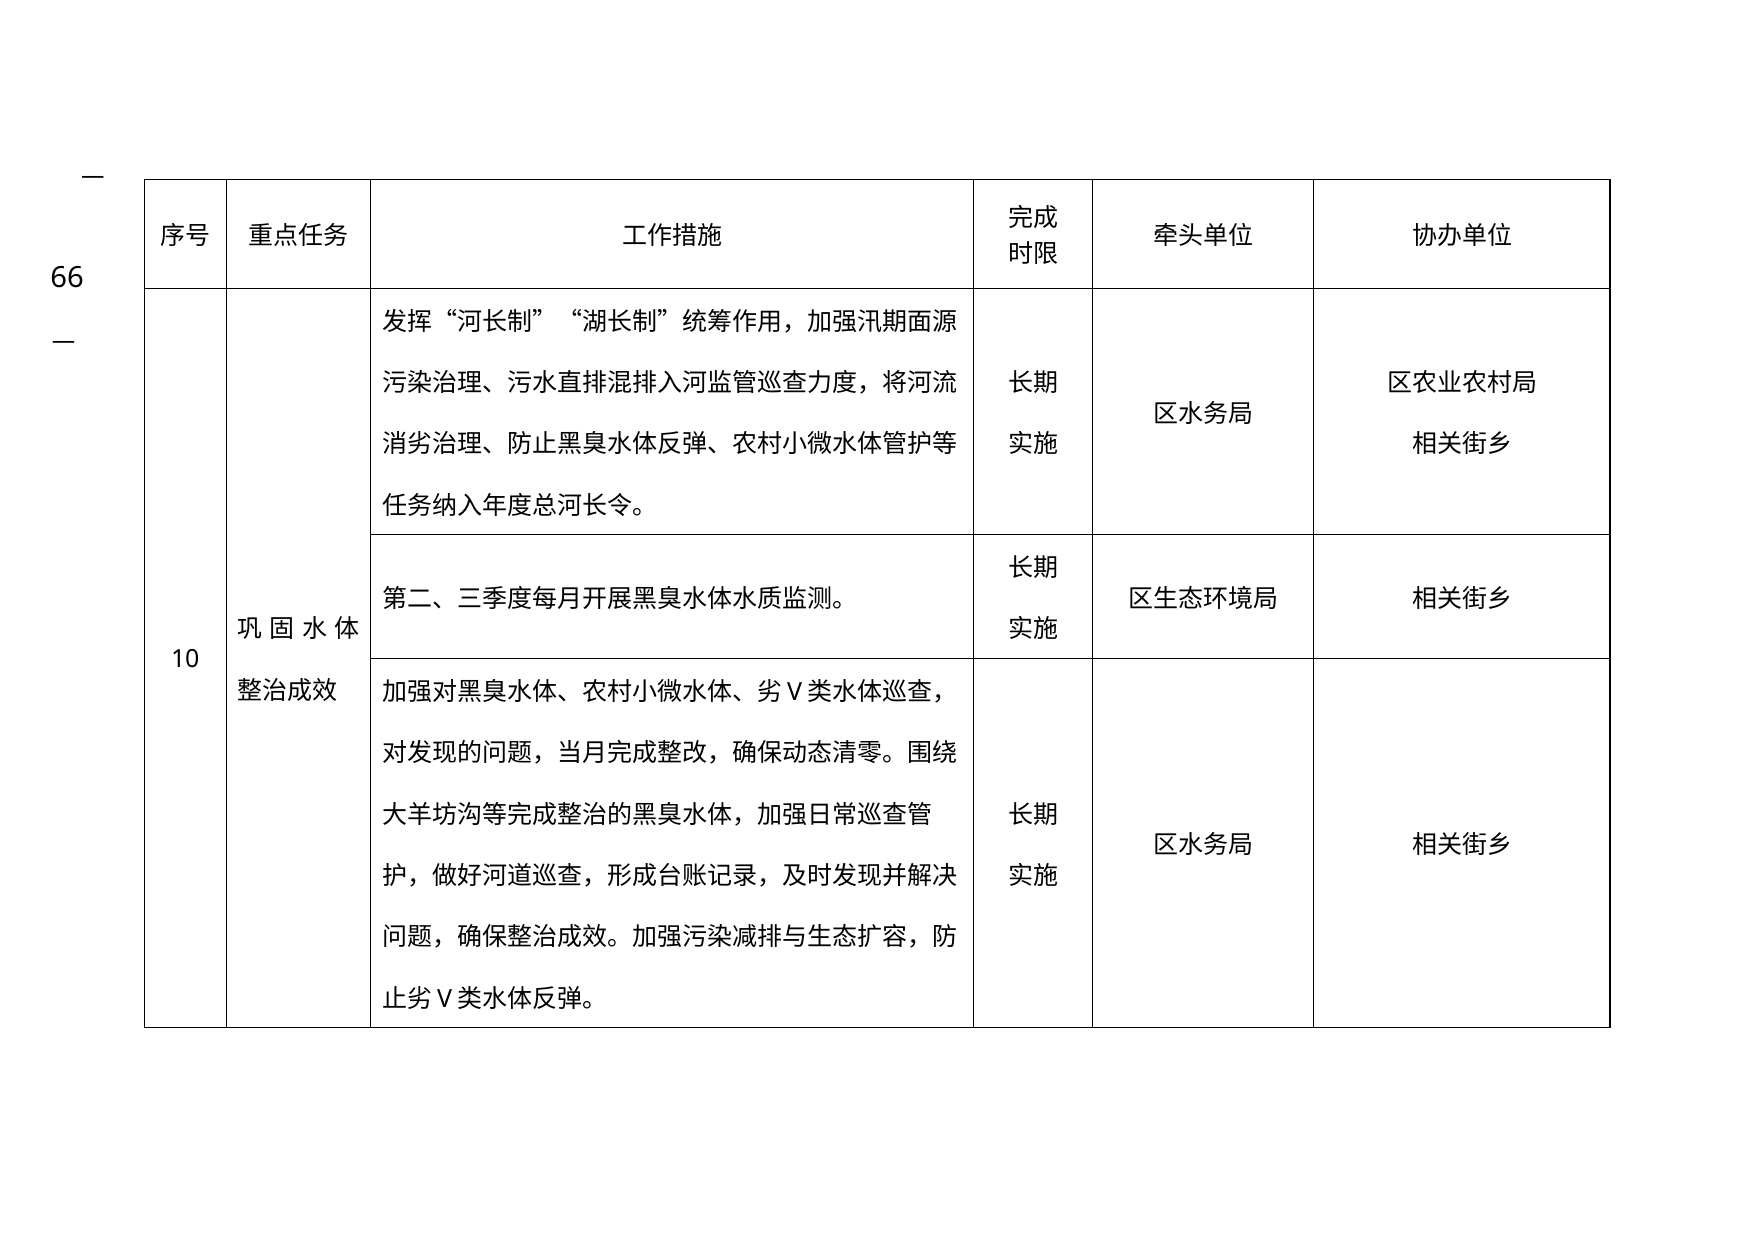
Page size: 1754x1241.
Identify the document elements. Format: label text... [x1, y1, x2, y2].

table_cell 10 [145, 289, 226, 1027]
table_cell 长期 实施 [974, 535, 1092, 658]
table_cell 第二、三季度每月开展黑臭水体水质监测。 [371, 535, 973, 658]
table_header 工作措施 [371, 180, 973, 288]
table_header 完成 时限 [974, 180, 1092, 288]
table_cell 加强对黑臭水体、农村小微水体、劣V类水体巡查，对发现的问题，当月完成整改，确保动态清零。围绕大羊坊沟等完成整治的黑臭水体，加强日常巡查管护，做好河道巡查，形成台账记录，及时发现并解决问题，确保整治成效。加强污染减排与生态扩容，防止劣V类水体反弹。 [371, 659, 973, 1027]
table_cell 区农业农村局 相关街乡 [1314, 289, 1609, 534]
table_cell 巩固水体整治成效 [227, 289, 370, 1027]
table_header 协办单位 [1314, 180, 1609, 288]
table_cell 区水务局 [1093, 659, 1313, 1027]
table_cell 相关街乡 [1314, 659, 1609, 1027]
table_cell 相关街乡 [1314, 535, 1609, 658]
table_header 重点任务 [227, 180, 370, 288]
table_cell 发挥“河长制”“湖长制”统筹作用，加强汛期面源污染治理、污水直排混排入河监管巡查力度，将河流消劣治理、防止黑臭水体反弹、农村小微水体管护等任务纳入年度总河长令。 [371, 289, 973, 534]
table_cell 区水务局 [1093, 289, 1313, 534]
table_header 牵头单位 [1093, 180, 1313, 288]
table_header 序号 [145, 180, 226, 288]
table_cell 长期 实施 [974, 289, 1092, 534]
table_cell 区生态环境局 [1093, 535, 1313, 658]
table_cell 长期 实施 [974, 659, 1092, 1027]
